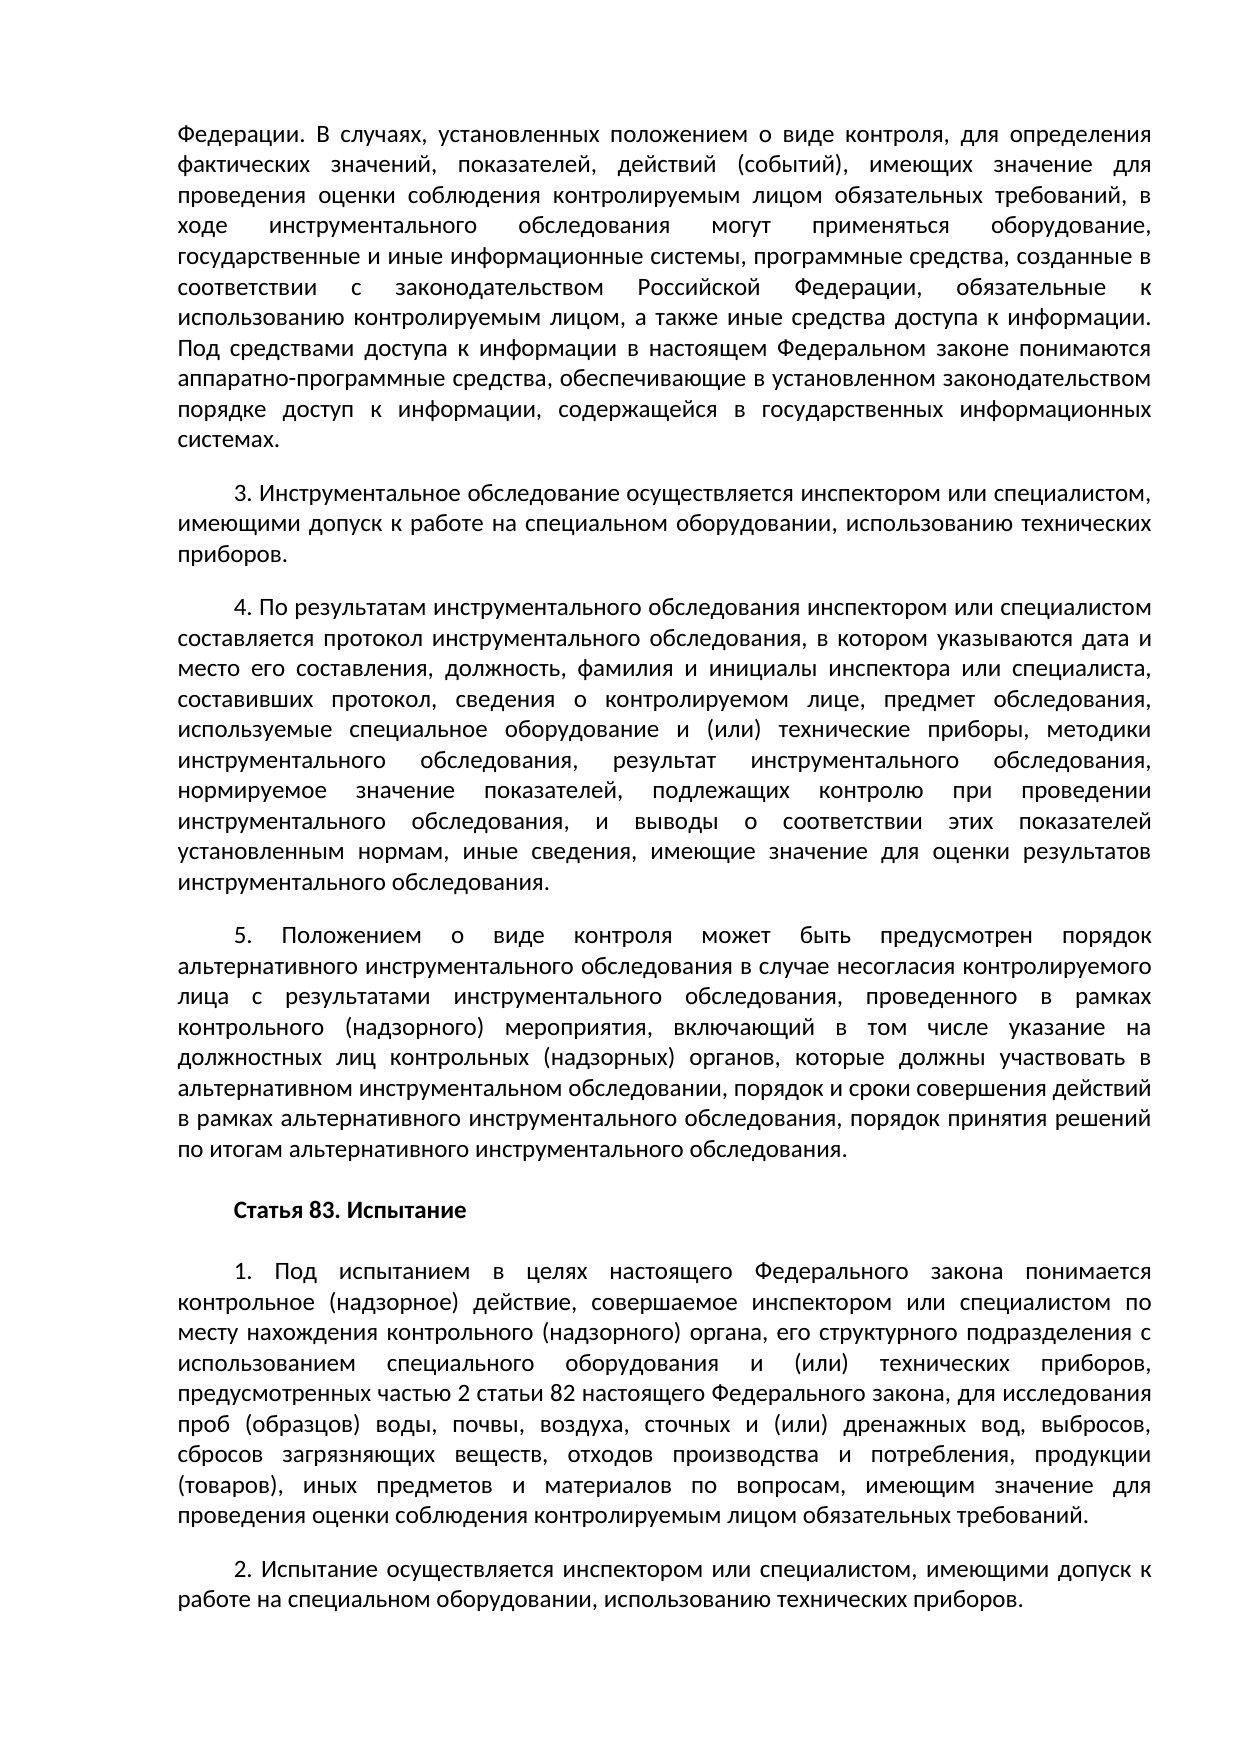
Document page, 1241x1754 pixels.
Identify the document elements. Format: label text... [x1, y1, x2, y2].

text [177, 118, 1152, 454]
title Статья 83. Испытание [177, 1194, 1152, 1224]
text 3. Инструментальное обследование осуществляется инспектором или специалистом, имеющими допуск к работе на специальном оборудовании, использованию технических приборов. [177, 477, 1152, 568]
text 1. Под испытанием в целях настоящего Федерального закона понимается контрольное (надзорное) действие, совершаемое инспектором или специалистом по месту нахождения контрольного (надзорного) органа, его структурного подразделения с использованием специального оборудования и (или) технических приборов, предусмотренных частью 2 статьи 82 настоящего Федерального закона, для исследования проб (образцов) воды, почвы, воздуха, сточных и (или) дренажных вод, выбросов, сбросов загрязняющих веществ, отходов производства и потребления, продукции (товаров), иных предметов и материалов по вопросам, имеющим значение для проведения оценки соблюдения контролируемым лицом обязательных требований. [177, 1255, 1152, 1530]
text 5. Положением о виде контроля может быть предусмотрен порядок альтернативного инструментального обследования в случае несогласия контролируемого лица с результатами инструментального обследования, проведенного в рамках контрольного (надзорного) мероприятия, включающий в том числе указание на должностных лиц контрольных (надзорных) органов, которые должны участвовать в альтернативном инструментальном обследовании, порядок и сроки совершения действий в рамках альтернативного инструментального обследования, порядок принятия решений по итогам альтернативного инструментального обследования. [177, 919, 1152, 1163]
text 4. По результатам инструментального обследования инспектором или специалистом составляется протокол инструментального обследования, в котором указываются дата и место его составления, должность, фамилия и инициалы инспектора или специалиста, составивших протокол, сведения о контролируемом лице, предмет обследования, используемые специальное оборудование и (или) технические приборы, методики инструментального обследования, результат инструментального обследования, нормируемое значение показателей, подлежащих контролю при проведении инструментального обследования, и выводы о соответствии этих показателей установленным нормам, иные сведения, имеющие значение для оценки результатов инструментального обследования. [177, 591, 1152, 896]
text 2. Испытание осуществляется инспектором или специалистом, имеющими допуск к работе на специальном оборудовании, использованию технических приборов. [177, 1553, 1152, 1614]
